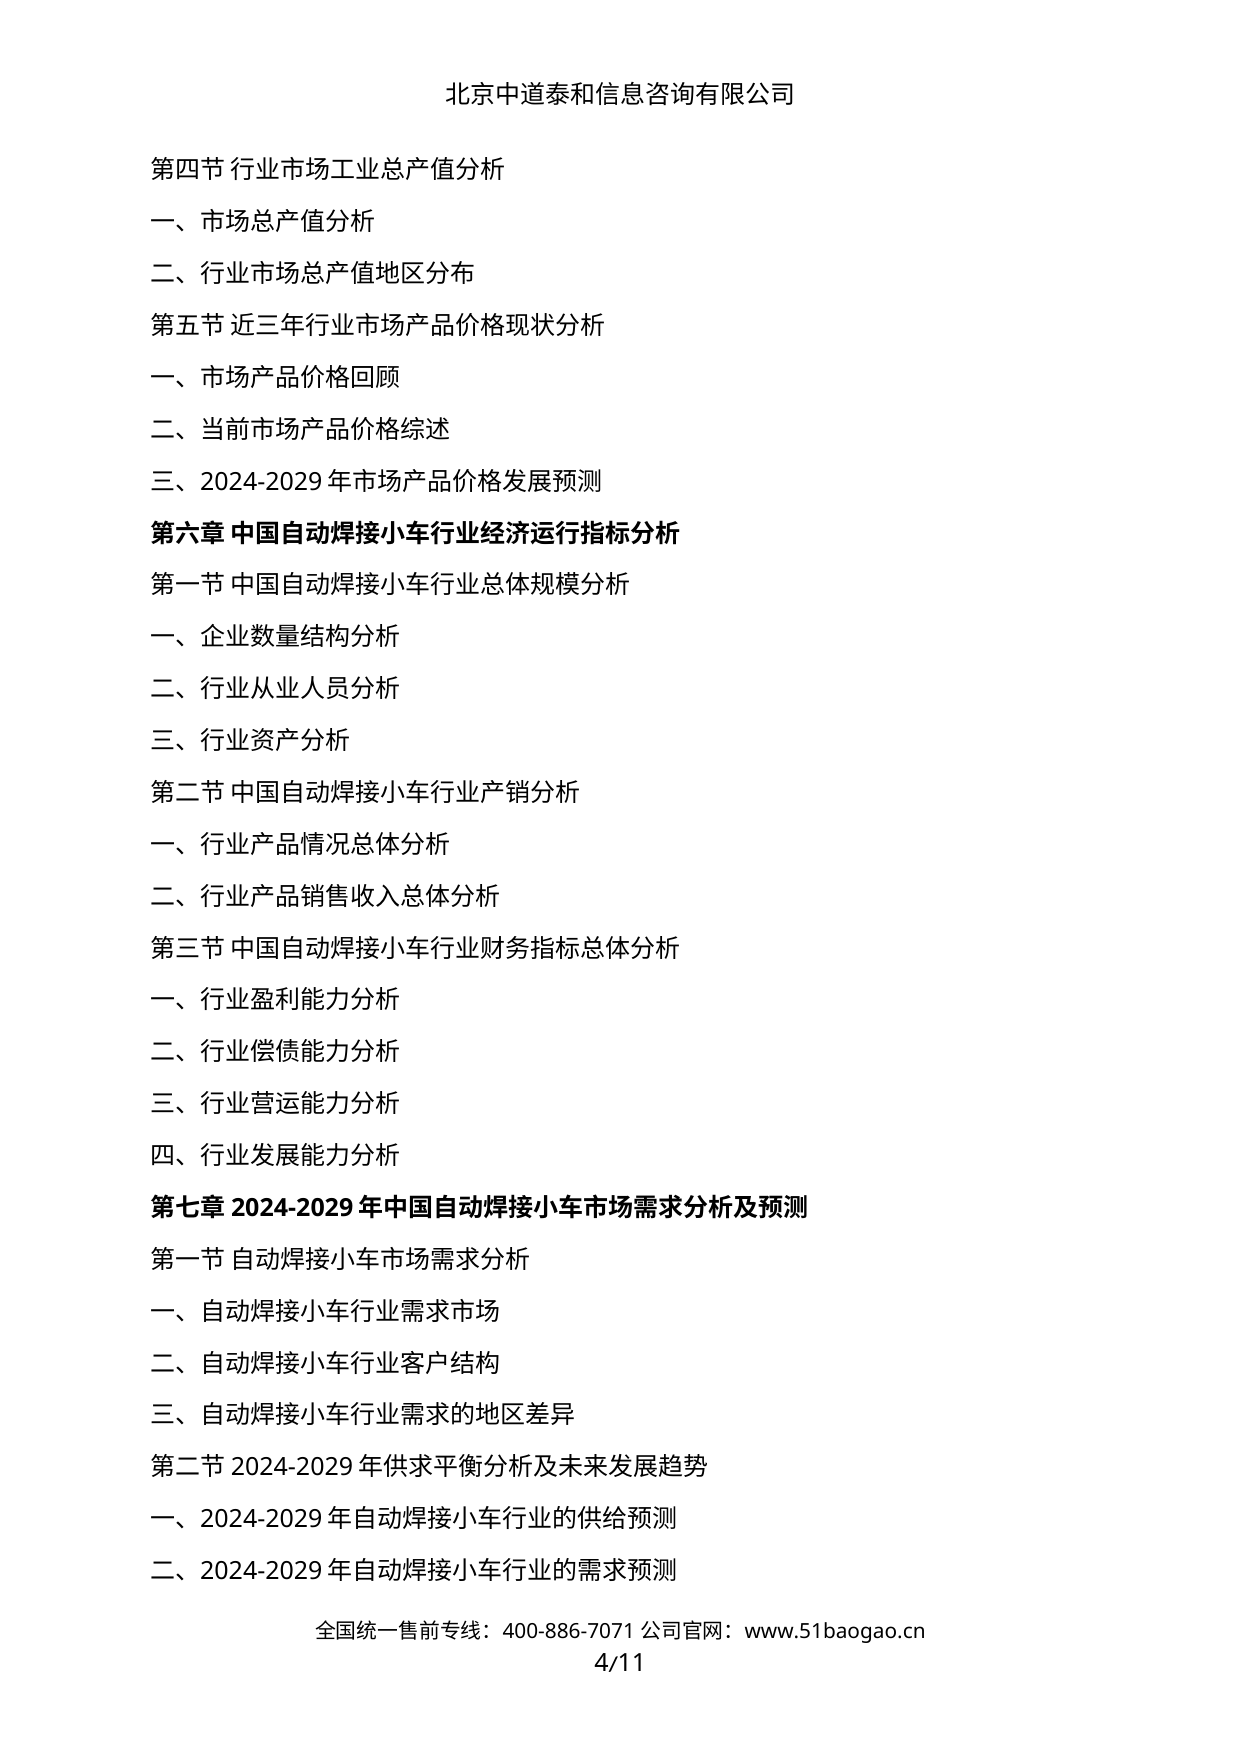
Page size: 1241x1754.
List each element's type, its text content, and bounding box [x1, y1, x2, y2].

text 一、行业盈利能力分析 [150, 980, 1090, 1016]
text 第七章 2024-2029年中国自动焊接小车市场需求分析及预测 [150, 1187, 1090, 1224]
text 第五节 近三年行业市场产品价格现状分析 [150, 306, 1090, 342]
text 一、自动焊接小车行业需求市场 [150, 1291, 1090, 1327]
text 三、2024-2029年市场产品价格发展预测 [150, 461, 1090, 497]
text 第四节 行业市场工业总产值分析 [150, 150, 1090, 186]
text 一、市场总产值分析 [150, 202, 1090, 238]
text 三、自动焊接小车行业需求的地区差异 [150, 1395, 1090, 1431]
text 二、行业偿债能力分析 [150, 1032, 1090, 1068]
text 第一节 自动焊接小车市场需求分析 [150, 1239, 1090, 1276]
text 四、行业发展能力分析 [150, 1136, 1090, 1172]
text 二、行业产品销售收入总体分析 [150, 876, 1090, 912]
text 二、行业市场总产值地区分布 [150, 254, 1090, 290]
text 一、2024-2029年自动焊接小车行业的供给预测 [150, 1499, 1090, 1535]
text 第六章 中国自动焊接小车行业经济运行指标分析 [150, 513, 1090, 549]
text 二、2024-2029年自动焊接小车行业的需求预测 [150, 1551, 1090, 1587]
text 第二节 中国自动焊接小车行业产销分析 [150, 772, 1090, 809]
text 三、行业资产分析 [150, 721, 1090, 757]
text 三、行业营运能力分析 [150, 1084, 1090, 1120]
text 第二节 2024-2029年供求平衡分析及未来发展趋势 [150, 1447, 1090, 1483]
text 二、行业从业人员分析 [150, 669, 1090, 705]
text 二、当前市场产品价格综述 [150, 409, 1090, 446]
text 第一节 中国自动焊接小车行业总体规模分析 [150, 565, 1090, 601]
text 第三节 中国自动焊接小车行业财务指标总体分析 [150, 928, 1090, 964]
text 一、市场产品价格回顾 [150, 357, 1090, 394]
text 一、行业产品情况总体分析 [150, 824, 1090, 861]
text 一、企业数量结构分析 [150, 617, 1090, 653]
text 二、自动焊接小车行业客户结构 [150, 1343, 1090, 1379]
